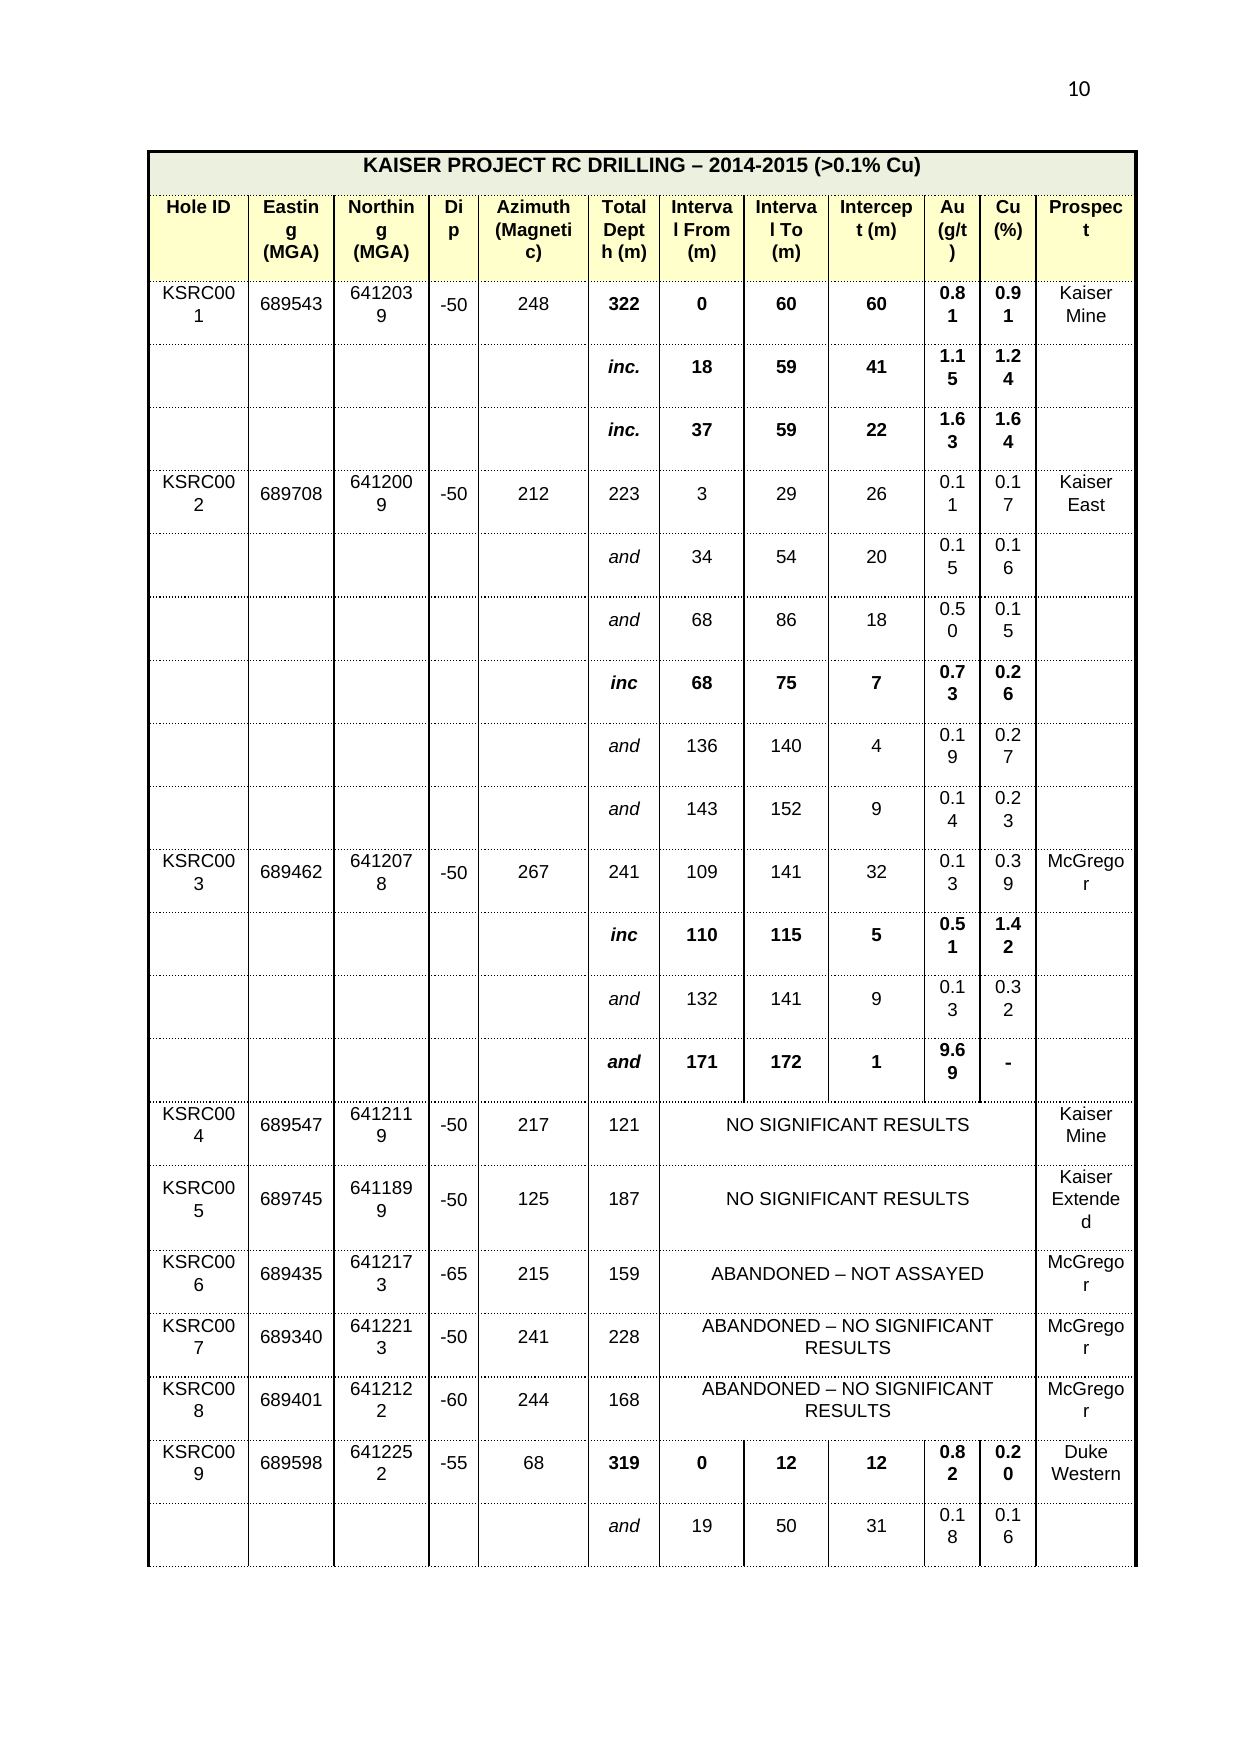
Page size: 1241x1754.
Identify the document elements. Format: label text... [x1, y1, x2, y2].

table_cell 37 [660, 407, 743, 470]
table_cell 0.13 [925, 849, 979, 912]
table_cell 1.15 [925, 344, 979, 407]
table_cell [150, 660, 248, 723]
table_cell 319 [589, 1440, 659, 1503]
table_cell 115 [745, 912, 828, 975]
table_cell 0.19 [925, 723, 979, 786]
table_cell NO SIGNIFICANT RESULTS [660, 1101, 1035, 1164]
table_cell 59 [745, 344, 828, 407]
table_cell 689547 [249, 1101, 333, 1164]
table_cell Kaiser Mine [1037, 1101, 1134, 1164]
table_cell 5 [829, 912, 924, 975]
table_cell 0.14 [925, 786, 979, 849]
table_cell Hole ID [150, 195, 248, 281]
table_cell [1037, 1038, 1134, 1101]
table_cell KSRC001 [150, 281, 248, 344]
table_cell 19 [660, 1503, 743, 1566]
table_cell [430, 344, 478, 407]
table_cell 0.82 [925, 1440, 979, 1503]
table_cell Interval From (m) [660, 195, 743, 281]
table_cell 212 [479, 470, 588, 533]
table_cell and [589, 975, 659, 1038]
table_cell [479, 975, 588, 1038]
table_cell 689543 [249, 281, 333, 344]
table_cell ‐50 [430, 849, 478, 912]
table_cell 322 [589, 281, 659, 344]
table_cell [1037, 1503, 1134, 1566]
table_cell 171 [660, 1038, 743, 1101]
table_cell 248 [479, 281, 588, 344]
table_cell 59 [745, 407, 828, 470]
table_cell 215 [479, 1250, 588, 1313]
table_cell 228 [589, 1313, 659, 1376]
table_cell [430, 660, 478, 723]
table_cell 0.32 [981, 975, 1035, 1038]
table_cell [150, 912, 248, 975]
table_cell 0.50 [925, 596, 979, 659]
table_cell 152 [745, 786, 828, 849]
table_cell 12 [745, 1440, 828, 1503]
table_cell 109 [660, 849, 743, 912]
table_cell [1037, 344, 1134, 407]
table_cell 9.69 [925, 1038, 979, 1101]
table_cell 689462 [249, 849, 333, 912]
table_cell [150, 533, 248, 596]
table_cell 31 [829, 1503, 924, 1566]
table_cell [430, 723, 478, 786]
table_cell ‐ [981, 1038, 1035, 1101]
table_cell -50 [430, 1313, 478, 1376]
table_cell 172 [745, 1038, 828, 1101]
table_cell inc [589, 912, 659, 975]
table_cell 125 [479, 1165, 588, 1250]
table_cell 18 [660, 344, 743, 407]
table_cell [150, 1503, 248, 1566]
table_cell -60 [430, 1376, 478, 1439]
table_cell and [589, 786, 659, 849]
table_cell KSRC005 [150, 1165, 248, 1250]
table_cell [335, 1503, 428, 1566]
table_cell 140 [745, 723, 828, 786]
table_cell 0.11 [925, 470, 979, 533]
table_cell [335, 407, 428, 470]
table_cell [430, 596, 478, 659]
table_cell 1.64 [981, 407, 1035, 470]
table_cell [1037, 786, 1134, 849]
table_cell [335, 975, 428, 1038]
table_cell inc [589, 660, 659, 723]
table_cell [430, 533, 478, 596]
table_cell 689708 [249, 470, 333, 533]
table_cell 0.39 [981, 849, 1035, 912]
table_cell 136 [660, 723, 743, 786]
table_cell 26 [829, 470, 924, 533]
table_cell 244 [479, 1376, 588, 1439]
table_cell 141 [745, 975, 828, 1038]
table_cell [430, 1038, 478, 1101]
table_cell 54 [745, 533, 828, 596]
table_cell [335, 660, 428, 723]
table_cell KSRC004 [150, 1101, 248, 1164]
table_cell 168 [589, 1376, 659, 1439]
table_cell 6412078 [335, 849, 428, 912]
table_cell KSRC009 [150, 1440, 248, 1503]
table_cell McGregor [1037, 849, 1134, 912]
table_cell Duke Western [1037, 1440, 1134, 1503]
table_cell 241 [479, 1313, 588, 1376]
table_cell 6412122 [335, 1376, 428, 1439]
table_cell 68 [660, 596, 743, 659]
table_cell 0.15 [981, 596, 1035, 659]
table_cell 223 [589, 470, 659, 533]
table_cell 187 [589, 1165, 659, 1250]
table_cell 0.73 [925, 660, 979, 723]
table_cell [335, 1038, 428, 1101]
table_cell [1037, 975, 1134, 1038]
table_cell [1037, 407, 1134, 470]
table_cell [150, 407, 248, 470]
table_cell NO SIGNIFICANT RESULTS [660, 1165, 1035, 1250]
table_cell Kaiser East [1037, 470, 1134, 533]
table_cell Kaiser Mine [1037, 281, 1134, 344]
table_cell ‐50 [430, 281, 478, 344]
table_cell [1037, 660, 1134, 723]
table_cell 50 [745, 1503, 828, 1566]
table_cell [335, 786, 428, 849]
table_cell 141 [745, 849, 828, 912]
table_cell [249, 344, 333, 407]
table_cell 1.63 [925, 407, 979, 470]
table_cell [430, 975, 478, 1038]
table_cell [150, 596, 248, 659]
table_cell [1037, 533, 1134, 596]
table_cell [249, 407, 333, 470]
table_cell McGregor [1037, 1376, 1134, 1439]
table_cell and [589, 533, 659, 596]
table_cell 159 [589, 1250, 659, 1313]
table_cell [479, 407, 588, 470]
table_cell 0.17 [981, 470, 1035, 533]
table_cell [335, 723, 428, 786]
table_cell 689340 [249, 1313, 333, 1376]
table_cell 267 [479, 849, 588, 912]
table_cell 6412119 [335, 1101, 428, 1164]
table_cell 68 [479, 1440, 588, 1503]
table_cell 6412039 [335, 281, 428, 344]
table_cell [430, 407, 478, 470]
table_cell Au (g/t) [925, 195, 979, 281]
table_cell [249, 596, 333, 659]
table_cell ABANDONED – NO SIGNIFICANT RESULTS [660, 1376, 1035, 1439]
table_cell Northing (MGA) [335, 195, 428, 281]
table_cell 9 [829, 786, 924, 849]
table_cell 22 [829, 407, 924, 470]
table_cell [249, 912, 333, 975]
table_cell ‐50 [430, 470, 478, 533]
table_cell and [589, 1503, 659, 1566]
table_cell [335, 344, 428, 407]
table_cell [479, 596, 588, 659]
table_cell McGregor [1037, 1313, 1134, 1376]
table_cell 60 [829, 281, 924, 344]
table_cell Cu (%) [981, 195, 1035, 281]
table_cell [479, 723, 588, 786]
table_cell 143 [660, 786, 743, 849]
table_cell Easting (MGA) [249, 195, 333, 281]
table_cell [430, 1503, 478, 1566]
table_cell 0.27 [981, 723, 1035, 786]
table_cell [430, 912, 478, 975]
table_cell 6411899 [335, 1165, 428, 1250]
table_cell [479, 1503, 588, 1566]
table_cell [249, 1503, 333, 1566]
table_cell KSRC006 [150, 1250, 248, 1313]
table_cell 7 [829, 660, 924, 723]
table_cell [1037, 723, 1134, 786]
table_header KAISER PROJECT RC DRILLING – 2014-2015 (>0.1% Cu) [150, 153, 1134, 195]
table_cell 29 [745, 470, 828, 533]
table_cell [479, 533, 588, 596]
table_cell 34 [660, 533, 743, 596]
table_cell 110 [660, 912, 743, 975]
table_cell and [589, 723, 659, 786]
table_cell 0.16 [981, 1503, 1035, 1566]
table_cell 0.23 [981, 786, 1035, 849]
table_cell [1037, 912, 1134, 975]
table_cell Intercept (m) [829, 195, 924, 281]
table_cell 32 [829, 849, 924, 912]
table_cell 0.18 [925, 1503, 979, 1566]
table_cell [249, 786, 333, 849]
table_cell inc. [589, 407, 659, 470]
table_cell 1.24 [981, 344, 1035, 407]
table_cell 12 [829, 1440, 924, 1503]
table_cell 689401 [249, 1376, 333, 1439]
table_cell 86 [745, 596, 828, 659]
table_cell 689435 [249, 1250, 333, 1313]
table_cell 0.20 [981, 1440, 1035, 1503]
table_cell and [589, 596, 659, 659]
table_cell [249, 1038, 333, 1101]
table_cell 1.42 [981, 912, 1035, 975]
table_cell and [589, 1038, 659, 1101]
table_cell [479, 786, 588, 849]
table_cell 241 [589, 849, 659, 912]
table_cell 0.13 [925, 975, 979, 1038]
table_cell [249, 975, 333, 1038]
table_cell 60 [745, 281, 828, 344]
table_cell -55 [430, 1440, 478, 1503]
table_cell [479, 912, 588, 975]
table_cell Azimuth (Magnetic) [479, 195, 588, 281]
table_cell KSRC002 [150, 470, 248, 533]
table_cell Interval To (m) [745, 195, 828, 281]
table_cell [150, 1038, 248, 1101]
table_cell [430, 786, 478, 849]
table_cell 689745 [249, 1165, 333, 1250]
table_cell [479, 1038, 588, 1101]
table_cell ‐50 [430, 1165, 478, 1250]
table_cell Total Depth (m) [589, 195, 659, 281]
table_cell 20 [829, 533, 924, 596]
table_cell 68 [660, 660, 743, 723]
table_cell [150, 975, 248, 1038]
table_cell -65 [430, 1250, 478, 1313]
table_cell 6412173 [335, 1250, 428, 1313]
table_cell 6412009 [335, 470, 428, 533]
table_cell [335, 533, 428, 596]
table_cell 4 [829, 723, 924, 786]
table_cell [249, 660, 333, 723]
table_cell KSRC008 [150, 1376, 248, 1439]
table_cell [335, 912, 428, 975]
table_cell [249, 723, 333, 786]
table_cell 0.26 [981, 660, 1035, 723]
table_cell 18 [829, 596, 924, 659]
table_cell [479, 660, 588, 723]
table_cell 121 [589, 1101, 659, 1164]
table_cell 217 [479, 1101, 588, 1164]
table_cell inc. [589, 344, 659, 407]
table_cell 689598 [249, 1440, 333, 1503]
table_cell KSRC007 [150, 1313, 248, 1376]
table_cell KSRC003 [150, 849, 248, 912]
table_cell [150, 786, 248, 849]
table_cell [150, 723, 248, 786]
table_cell 0.15 [925, 533, 979, 596]
table_cell 132 [660, 975, 743, 1038]
table_cell 9 [829, 975, 924, 1038]
table_cell ABANDONED – NO SIGNIFICANT RESULTS [660, 1313, 1035, 1376]
table_cell [1037, 596, 1134, 659]
table_cell 1 [829, 1038, 924, 1101]
table_cell 0.51 [925, 912, 979, 975]
table_cell Kaiser Extended [1037, 1165, 1134, 1250]
table_cell 0 [660, 1440, 743, 1503]
table_cell 75 [745, 660, 828, 723]
table_cell 0.91 [981, 281, 1035, 344]
table_cell [150, 344, 248, 407]
table_cell ABANDONED – NOT ASSAYED [660, 1250, 1035, 1313]
table_cell [479, 344, 588, 407]
table_cell Dip [430, 195, 478, 281]
table_cell Prospect [1037, 195, 1134, 281]
table_cell 6412213 [335, 1313, 428, 1376]
table_cell ‐50 [430, 1101, 478, 1164]
table_cell 0 [660, 281, 743, 344]
table_cell 0.16 [981, 533, 1035, 596]
table_cell [335, 596, 428, 659]
table_cell 41 [829, 344, 924, 407]
table_cell 0.81 [925, 281, 979, 344]
table_cell [249, 533, 333, 596]
table_cell 6412252 [335, 1440, 428, 1503]
table_cell McGregor [1037, 1250, 1134, 1313]
table_cell 3 [660, 470, 743, 533]
